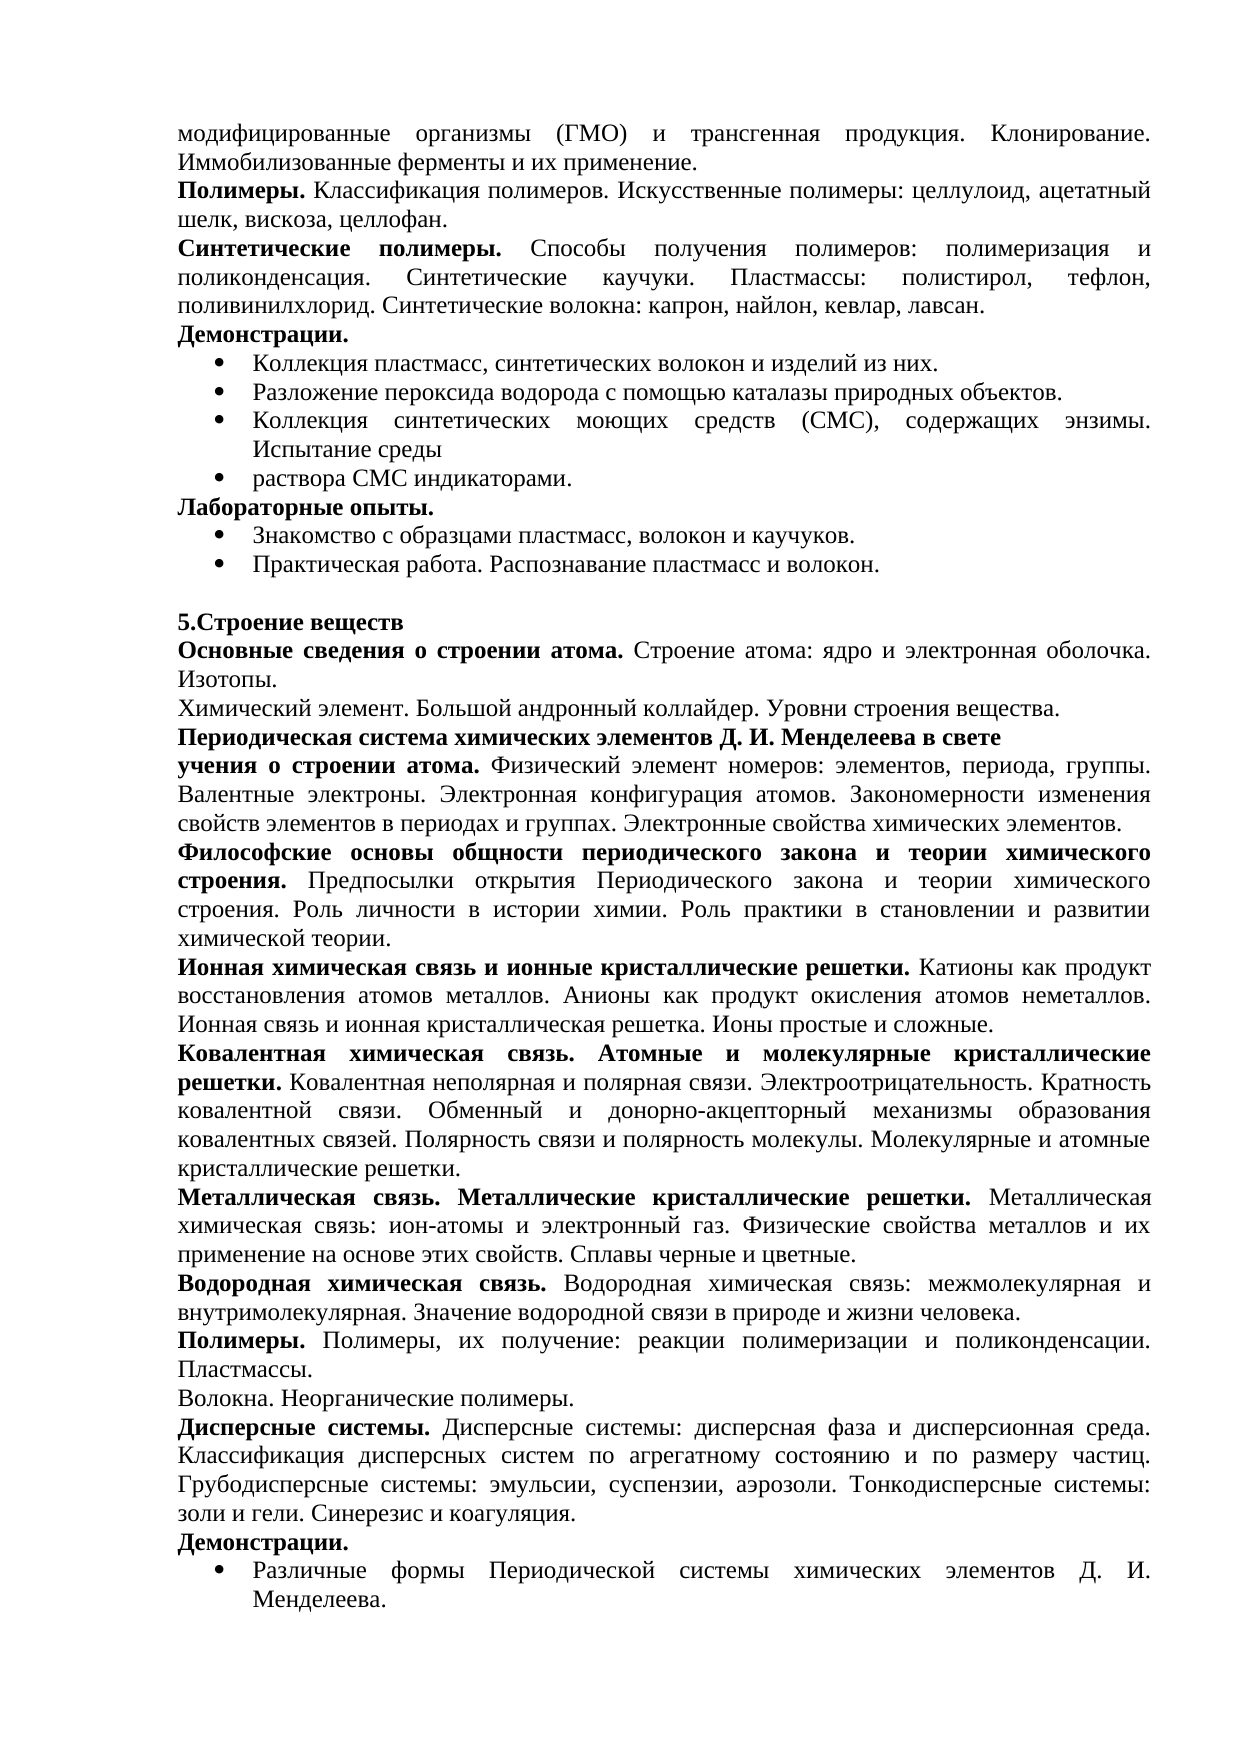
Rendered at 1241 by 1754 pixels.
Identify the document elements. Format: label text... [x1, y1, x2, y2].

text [177, 118, 1152, 176]
list Знакомство с образцами пластмасс, волокон и каучуков. [215, 521, 1152, 549]
text Дисперсные системы. Дисперсные системы: дисперсная фаза и дисперсионная среда. Классификация дисперсных систем по агрегатному состоянию и по размеру частиц. Грубодисперсные системы: эмульсии, суспензии, аэрозоли. Тонкодисперсные системы: золи и гели. Синерезис и коагуляция. [177, 1412, 1152, 1527]
list Коллекция синтетических моющих средств (СМС), содержащих энзимы. Испытание среды [215, 406, 1152, 463]
list Практическая работа. Распознавание пластмасс и волокон. [215, 549, 1152, 578]
text Периодическая система химических элементов Д. И. Менделеева в свете [177, 722, 1152, 751]
text Полимеры. Классификация полимеров. Искусственные полимеры: целлулоид, ацетатный шелк, вискоза, целлофан. [177, 176, 1152, 233]
text Ионная химическая связь и ионные кристаллические решетки. Катионы как продукт восстановления атомов металлов. Анионы как продукт окисления атомов неметаллов. Ионная связь и ионная кристаллическая решетка. Ионы простые и сложные. [177, 952, 1152, 1038]
text Волокна. Неорганические полимеры. [177, 1383, 1152, 1412]
list Коллекция пластмасс, синтетических волокон и изделий из них. [215, 348, 1152, 377]
text 5.Строение веществ [177, 607, 1152, 636]
text Полимеры. Полимеры, их получение: реакции полимеризации и поликонденсации. Пластмассы. [177, 1326, 1152, 1383]
text учения о строении атома. Физический элемент номеров: элементов, периода, группы. Валентные электроны. Электронная конфигурация атомов. Закономерности изменения свойств элементов в периодах и группах. Электронные свойства химических элементов. [177, 751, 1152, 837]
text Ковалентная химическая связь. Атомные и молекулярные кристаллические решетки. Ковалентная неполярная и полярная связи. Электроотрицательность. Кратность ковалентной связи. Обменный и донорно-акцепторный механизмы образования ковалентных связей. Полярность связи и полярность молекулы. Молекулярные и атомные кристаллические решетки. [177, 1038, 1152, 1182]
list раствора СМС индикаторами. [215, 463, 1152, 492]
text Демонстрации. [177, 1527, 1152, 1556]
text Основные сведения о строении атома. Строение атома: ядро и электронная оболочка. Изотопы. [177, 636, 1152, 693]
list Различные формы Периодической системы химических элементов Д. И. Менделеева. [215, 1556, 1152, 1613]
text Философские основы общности периодического закона и теории химического строения. Предпосылки открытия Периодического закона и теории химического строения. Роль личности в истории химии. Роль практики в становлении и развитии химической теории. [177, 837, 1152, 952]
text Водородная химическая связь. Водородная химическая связь: межмолекулярная и внутримолекулярная. Значение водородной связи в природе и жизни человека. [177, 1268, 1152, 1326]
text Металлическая связь. Металлические кристаллические решетки. Металлическая химическая связь: ион-атомы и электронный газ. Физические свойства металлов и их применение на основе этих свойств. Сплавы черные и цветные. [177, 1182, 1152, 1268]
text Химический элемент. Большой андронный коллайдер. Уровни строения вещества. [177, 693, 1152, 722]
text Демонстрации. [177, 319, 1152, 348]
text Синтетические полимеры. Способы получения полимеров: полимеризация и поликонденсация. Синтетические каучуки. Пластмассы: полистирол, тефлон, поливинилхлорид. Синтетические волокна: капрон, найлон, кевлар, лавсан. [177, 233, 1152, 319]
text Лабораторные опыты. [177, 492, 1152, 521]
list Разложение пероксида водорода с помощью каталазы природных объектов. [215, 377, 1152, 406]
